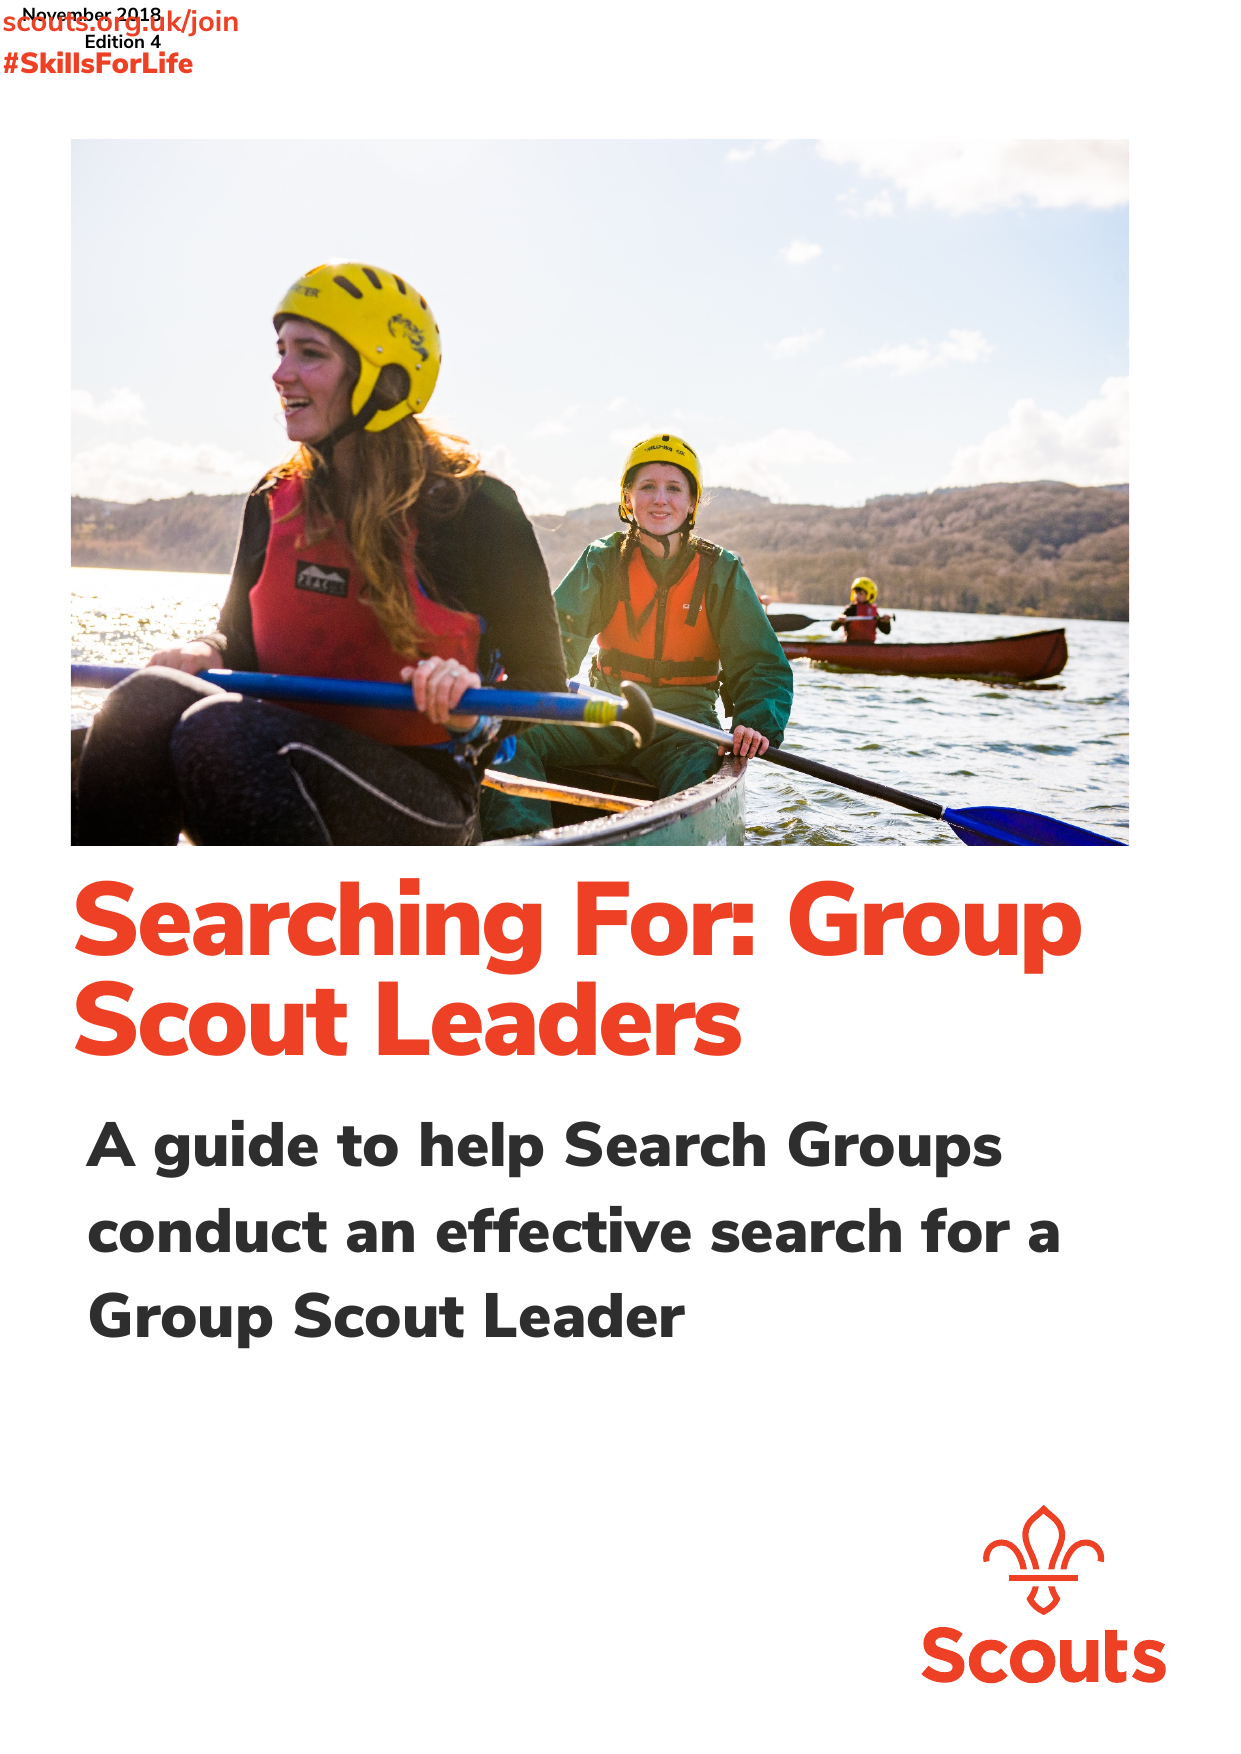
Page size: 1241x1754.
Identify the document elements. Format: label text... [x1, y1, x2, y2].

subtitle Searching For: Group Scout Leaders [71, 397, 1169, 1092]
subtitle A guide to help Search Groups conduct an effective search for a Group Scout Leader [87, 1103, 1169, 1359]
picture [70, 139, 1130, 846]
